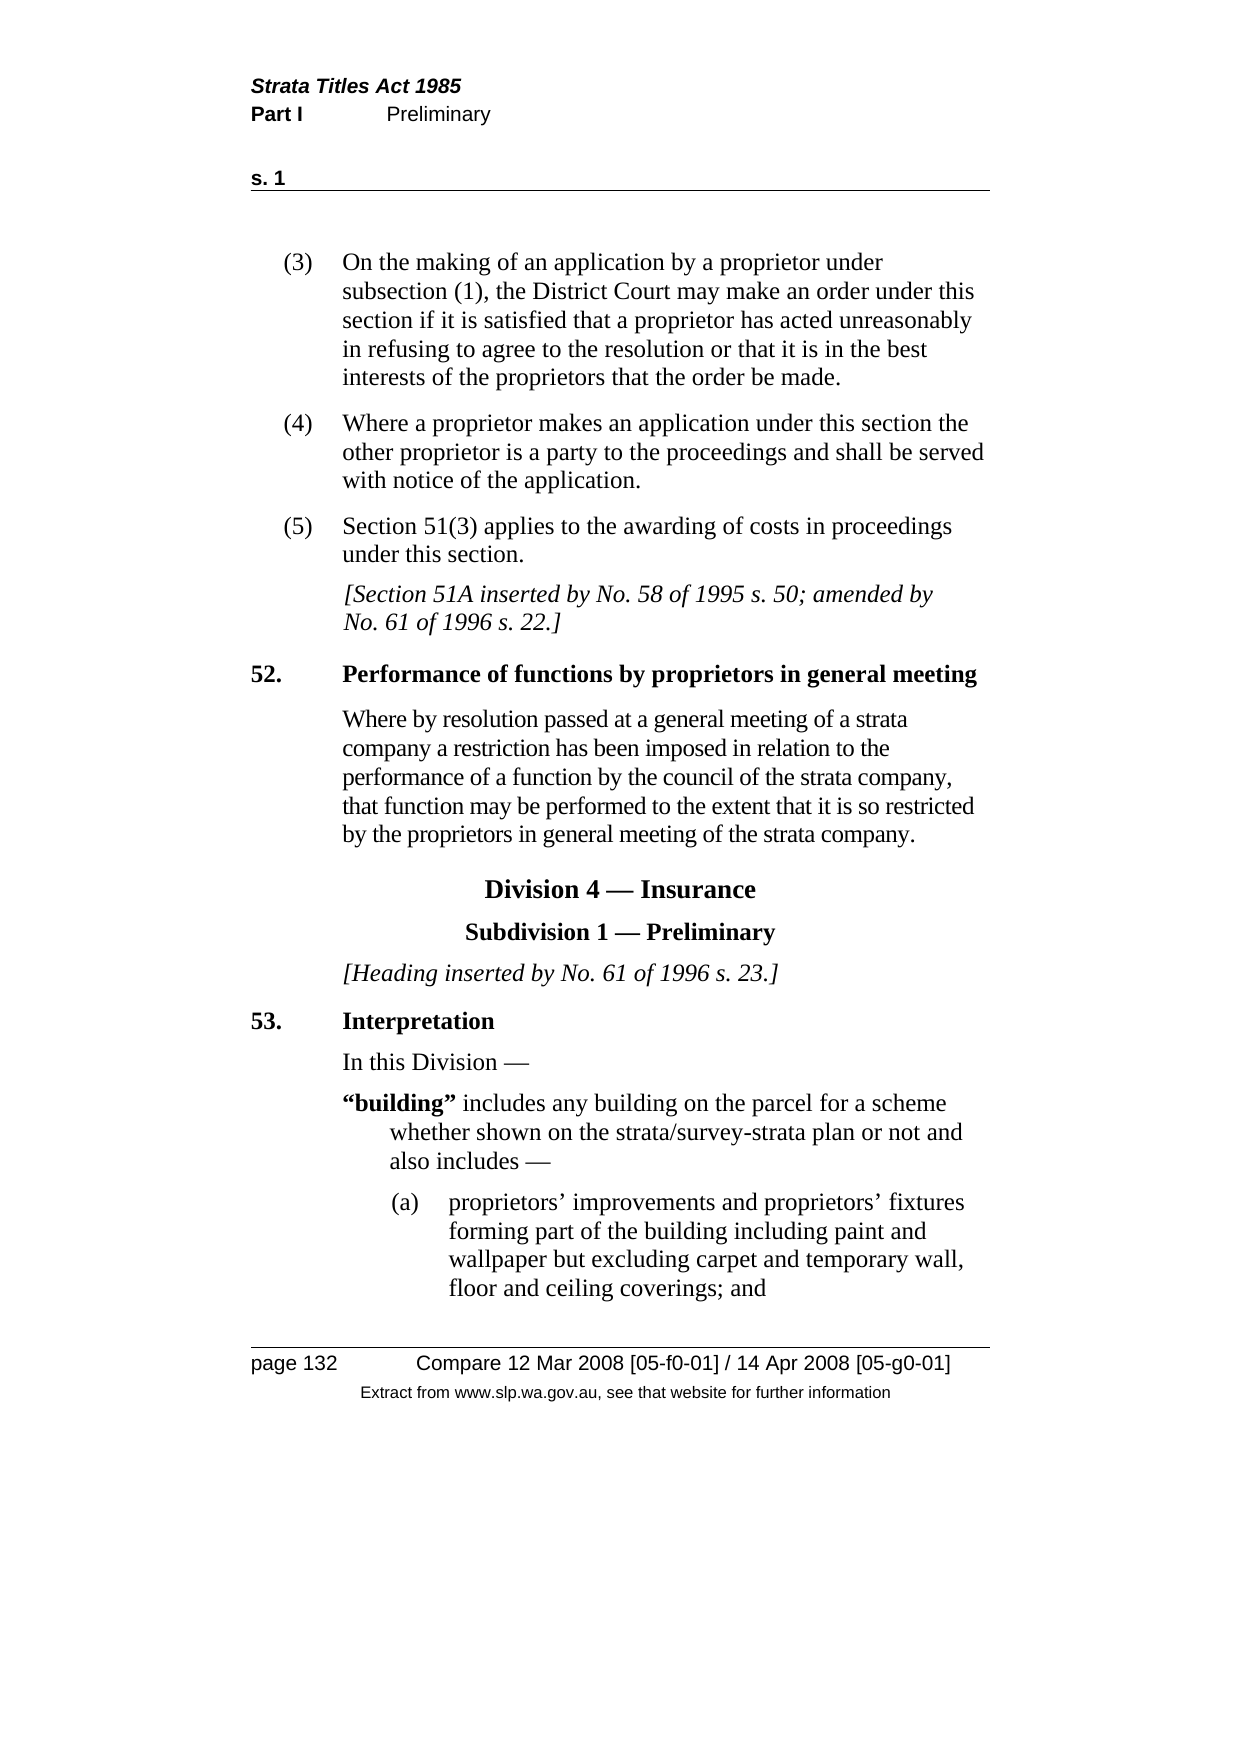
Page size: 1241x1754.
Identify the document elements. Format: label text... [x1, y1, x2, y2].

text In this Division — [251, 1047, 990, 1076]
text “building” includes any building on the parcel for a scheme whether shown on the strata/survey-strata plan or not and also includes — [251, 1088, 990, 1174]
subtitle Subdivision 1 — Preliminary [251, 917, 990, 946]
subtitle [Heading inserted by No. 61 of 1996 s. 23.] [251, 958, 990, 987]
text [Section 51A inserted by No. 58 of 1995 s. 50; amended by No. 61 of 1996 s. 22.] [251, 579, 990, 636]
text (3) On the making of an application by a proprietor under subsection (1), the District Court may make an order under this section if it is satisfied that a proprietor has acted unreasonably in refusing to agree to the resolution or that it is in the best interests of the proprietors that the order be made. [251, 247, 990, 391]
subtitle 52. Performance of functions by proprietors in general meeting [251, 659, 990, 688]
subtitle 53. Interpretation [251, 1006, 990, 1034]
subtitle Division 4 — Insurance [251, 873, 990, 904]
text (5) Section 51(3) applies to the awarding of costs in proceedings under this section. [251, 511, 990, 568]
text (a) proprietors’ improvements and proprietors’ fixtures forming part of the building including paint and wallpaper but excluding carpet and temporary wall, floor and ceiling coverings; and [251, 1187, 990, 1302]
text Where by resolution passed at a general meeting of a strata company a restriction has been imposed in relation to the performance of a function by the council of the strata company, that function may be performed to the extent that it is so restricted by the proprietors in general meeting of the strata company. [251, 704, 990, 848]
text (4) Where a proprietor makes an application under this section the other proprietor is a party to the proceedings and shall be served with notice of the application. [251, 408, 990, 494]
